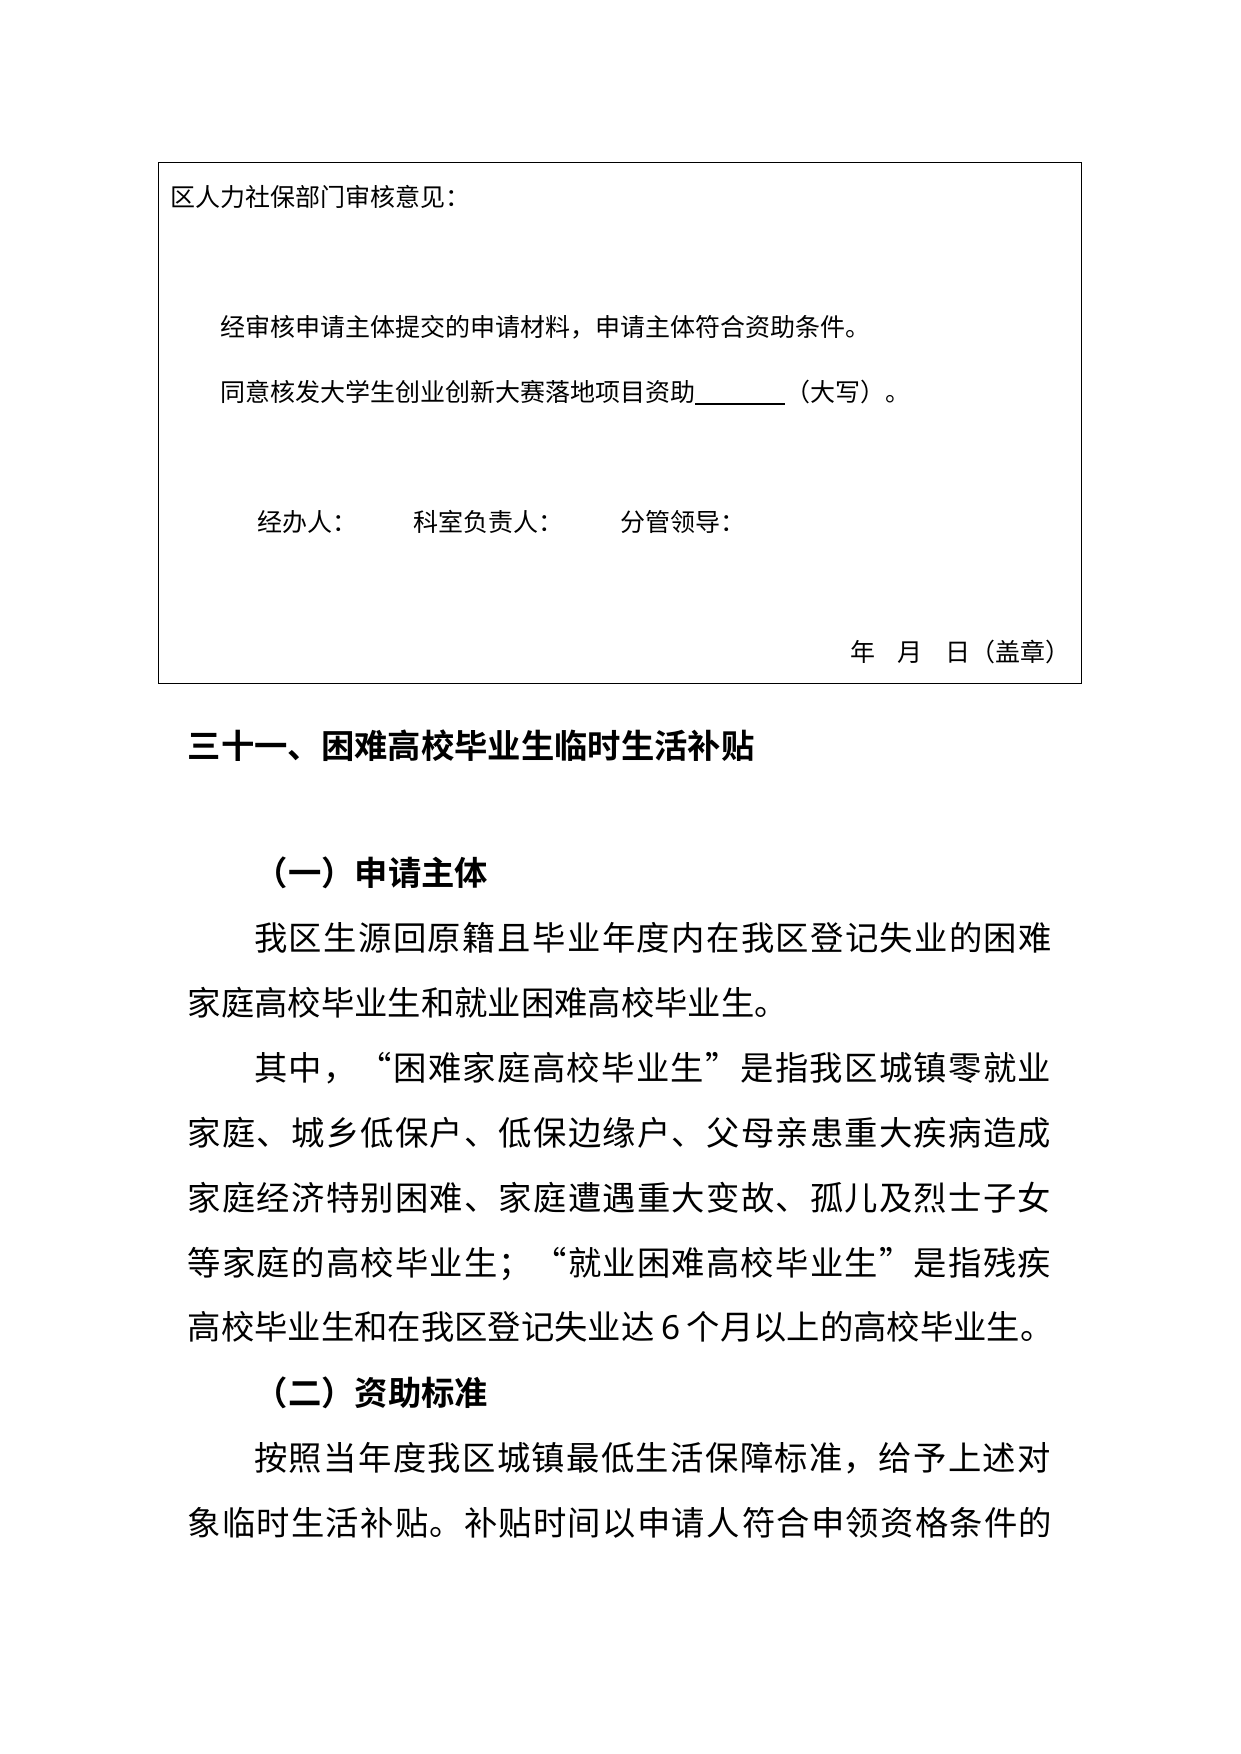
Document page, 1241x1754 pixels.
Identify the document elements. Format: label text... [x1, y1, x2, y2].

text 我区生源回原籍且毕业年度内在我区登记失业的困难家庭高校毕业生和就业困难高校毕业生。 [187, 903, 1053, 1033]
text 其中，“困难家庭高校毕业生”是指我区城镇零就业家庭、城乡低保户、低保边缘户、父母亲患重大疾病造成家庭经济特别困难、家庭遭遇重大变故、孤儿及烈士子女等家庭的高校毕业生；“就业困难高校毕业生”是指残疾高校毕业生和在我区登记失业达6个月以上的高校毕业生。 [187, 1033, 1053, 1358]
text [187, 1423, 1053, 1553]
text （二）资助标准 [187, 1358, 1053, 1423]
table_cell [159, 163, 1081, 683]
subtitle 三十一、困难高校毕业生临时生活补贴 [187, 711, 1053, 776]
text （一）申请主体 [187, 838, 1053, 903]
